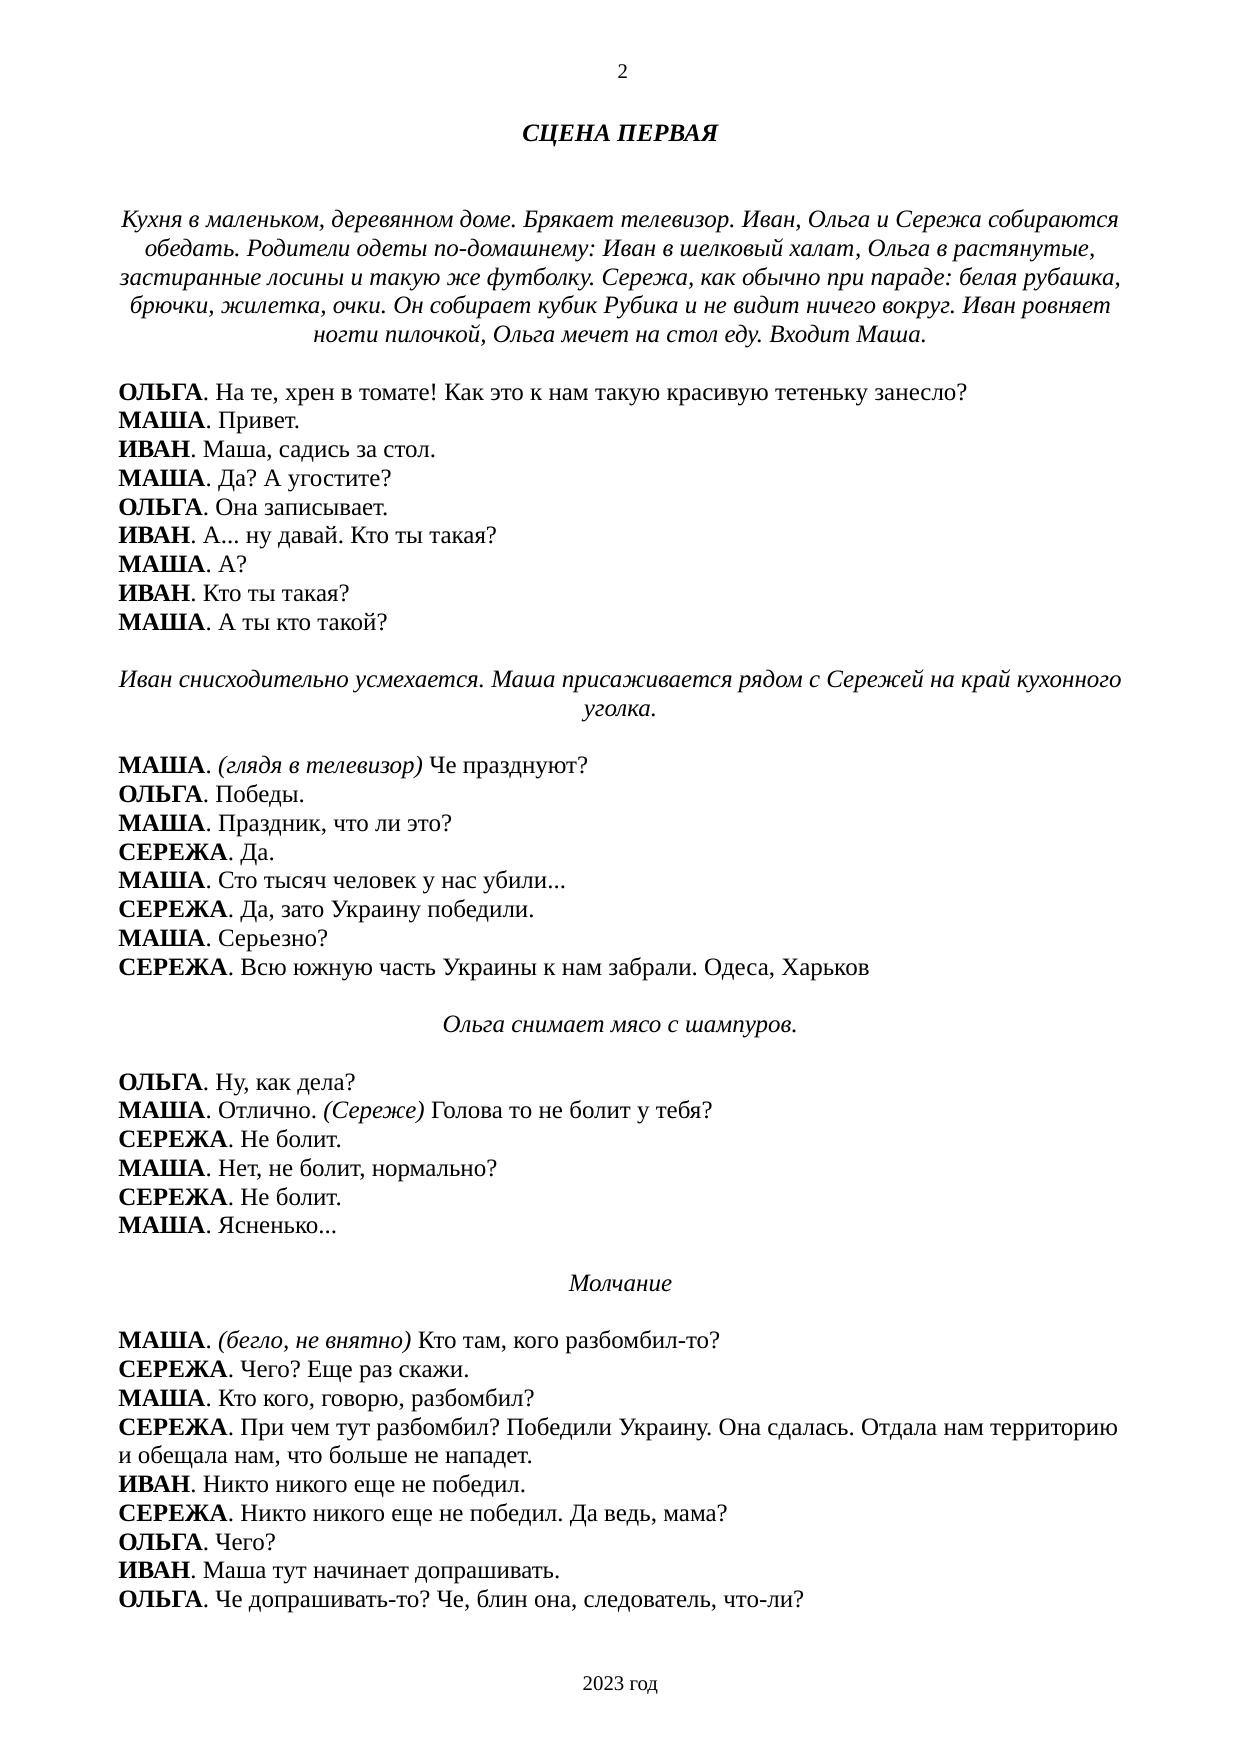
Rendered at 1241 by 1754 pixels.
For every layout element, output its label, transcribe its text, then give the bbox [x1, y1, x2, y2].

text ИВАН. Никто никого еще не победил. [118, 1469, 1122, 1498]
text МАША. Кто кого, говорю, разбомбил? [118, 1383, 1122, 1412]
text Ольга снимает мясо с шампуров. [118, 1009, 1122, 1038]
text СЕРЕЖА. При чем тут разбомбил? Победили Украину. Она сдалась. Отдала нам территорию и обещала нам, что больше не нападет. [118, 1412, 1122, 1469]
text СЕРЕЖА. Да, зато Украину победили. [118, 894, 1122, 923]
text ИВАН. Кто ты такая? [118, 578, 1122, 607]
text ОЛЬГА. Победы. [118, 779, 1122, 808]
text МАША. (бегло, не внятно) Кто там, кого разбомбил-то? [118, 1326, 1122, 1354]
text Кухня в маленьком, деревянном доме. Брякает телевизор. Иван, Ольга и Сережа собираются обедать. Родители одеты по-домашнему: Иван в шелковый халат, Ольга в растянутые, застиранные лосины и такую же футболку. Сережа, как обычно при параде: белая рубашка, брючки, жилетка, очки. Он собирает кубик Рубика и не видит ничего вокруг. Иван ровняет ногти пилочкой, Ольга мечет на стол еду. Входит Маша. [118, 204, 1122, 348]
text МАША. Привет. [118, 406, 1122, 434]
text МАША. Ясненько... [118, 1211, 1122, 1239]
text Молчание [118, 1268, 1122, 1297]
text ИВАН. А... ну давай. Кто ты такая? [118, 521, 1122, 549]
text СЕРЕЖА. Всю южную часть Украины к нам забрали. Одеса, Харьков [118, 952, 1122, 981]
text СЕРЕЖА. Не болит. [118, 1182, 1122, 1211]
text СЦЕНА ПЕРВАЯ [118, 118, 1122, 147]
text ОЛЬГА. Ну, как дела? [118, 1067, 1122, 1096]
text МАША. Отлично. (Сереже) Голова то не болит у тебя? [118, 1096, 1122, 1124]
text МАША. Серьезно? [118, 923, 1122, 952]
text СЕРЕЖА. Не болит. [118, 1124, 1122, 1153]
text МАША. А ты кто такой? [118, 607, 1122, 636]
text СЕРЕЖА. Никто никого еще не победил. Да ведь, мама? [118, 1498, 1122, 1527]
text МАША. Сто тысяч человек у нас убили... [118, 866, 1122, 894]
text ОЛЬГА. На те, хрен в томате! Как это к нам такую красивую тетеньку занесло? [118, 377, 1122, 406]
text СЕРЕЖА. Да. [118, 837, 1122, 866]
text МАША. Нет, не болит, нормально? [118, 1153, 1122, 1182]
text Иван снисходительно усмехается. Маша присаживается рядом с Сережей на край кухонного уголка. [118, 664, 1122, 722]
text ОЛЬГА. Она записывает. [118, 492, 1122, 521]
text ОЛЬГА. Че допрашивать-то? Че, блин она, следователь, что-ли? [118, 1584, 1122, 1613]
text МАША. А? [118, 549, 1122, 578]
text МАША. Праздник, что ли это? [118, 808, 1122, 837]
text ОЛЬГА. Чего? [118, 1527, 1122, 1556]
text СЕРЕЖА. Чего? Еще раз скажи. [118, 1354, 1122, 1383]
text ИВАН. Маша тут начинает допрашивать. [118, 1556, 1122, 1584]
text МАША. Да? А угостите? [118, 463, 1122, 492]
text ИВАН. Маша, садись за стол. [118, 434, 1122, 463]
text МАША. (глядя в телевизор) Че празднуют? [118, 751, 1122, 779]
